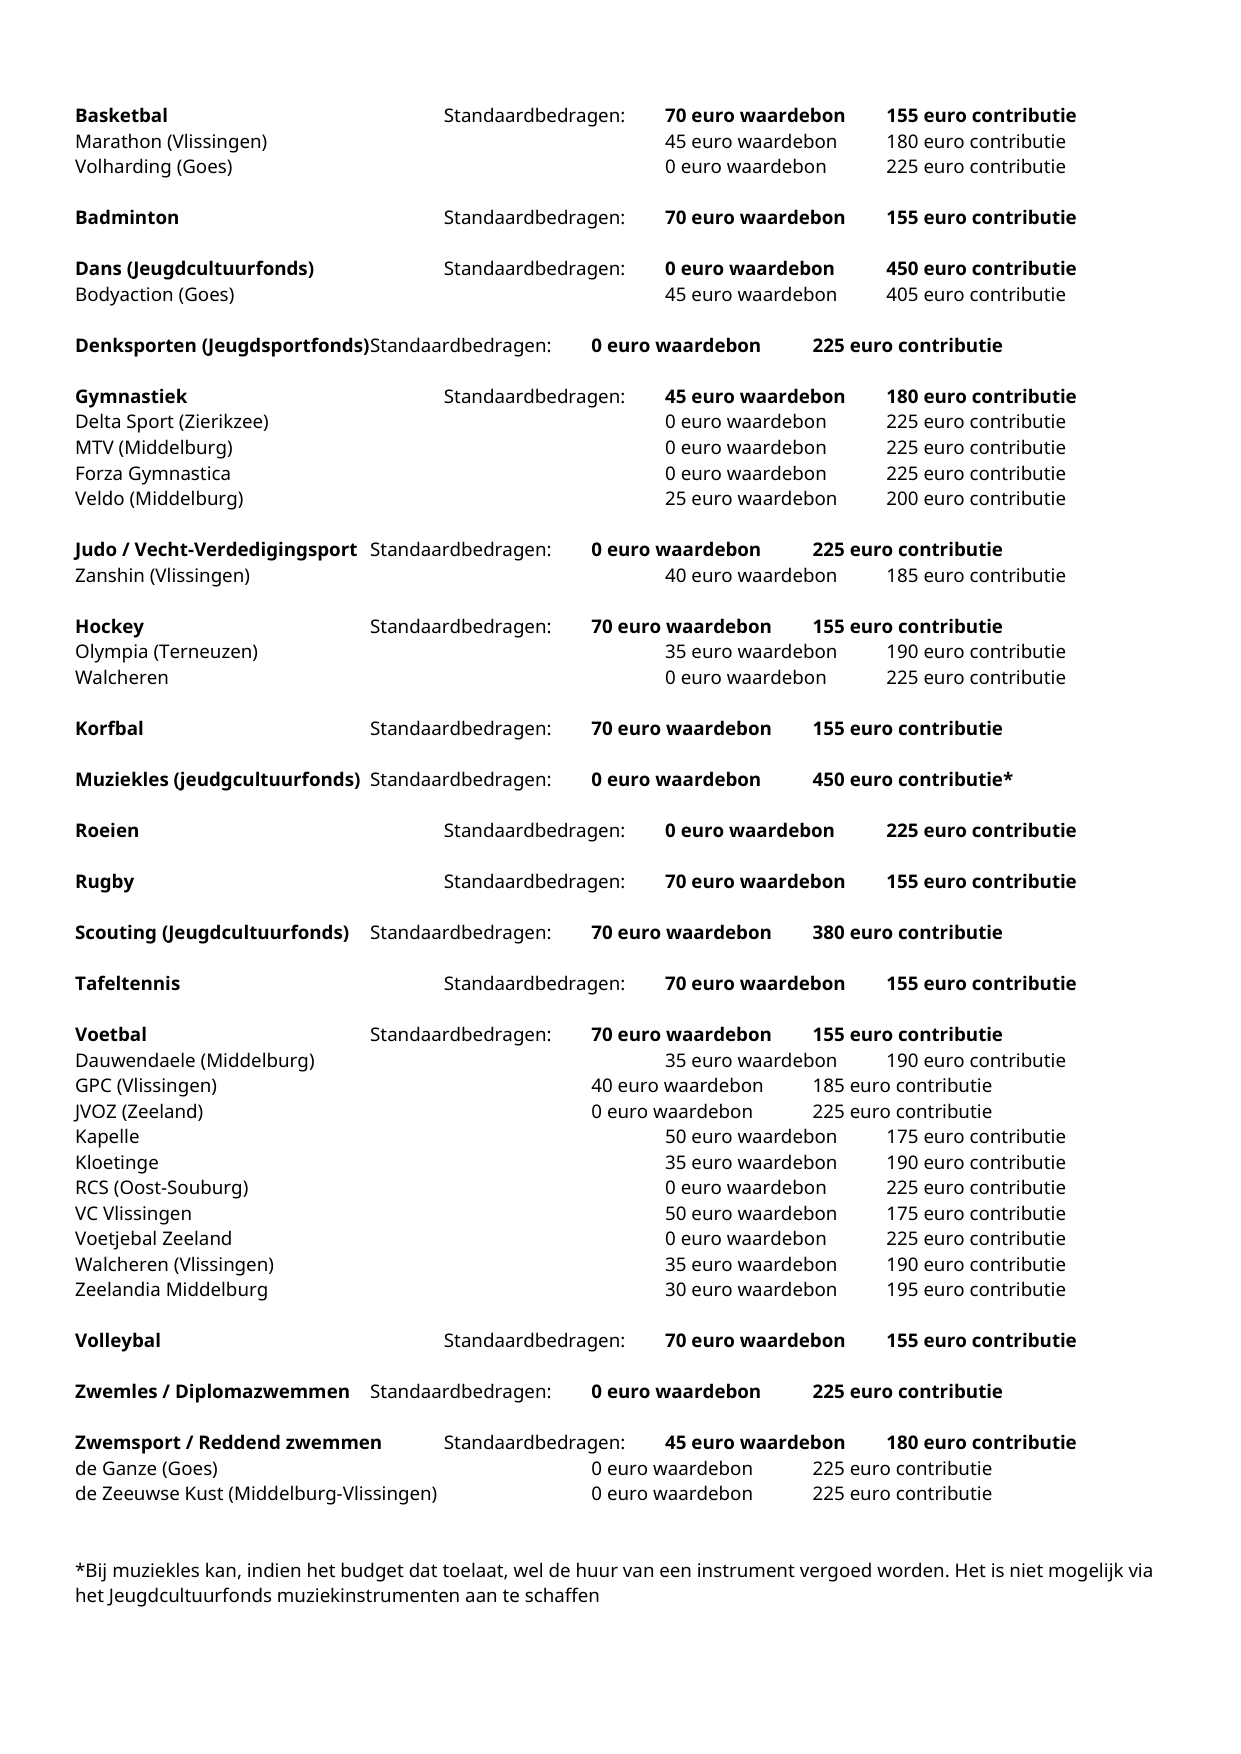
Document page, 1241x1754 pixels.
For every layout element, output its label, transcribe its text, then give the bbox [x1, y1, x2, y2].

text Zwemles / Diplomazwemmen Standaardbedragen: 0 euro waardebon 225 euro contributie [75, 1379, 1165, 1404]
text Badminton Standaardbedragen: 70 euro waardebon 155 euro contributie [75, 205, 1165, 230]
text Tafeltennis Standaardbedragen: 70 euro waardebon 155 euro contributie [75, 970, 1165, 996]
text Scouting (Jeugdcultuurfonds) Standaardbedragen: 70 euro waardebon 380 euro contributie [75, 919, 1165, 945]
text Denksporten (Jeugdsportfonds) Standaardbedragen: 0 euro waardebon 225 euro contributie [75, 332, 1165, 358]
text Gymnastiek Standaardbedragen: 45 euro waardebon 180 euro contributie Delta Sport (Zierikzee) 0 euro waardebon 225 euro contributie MTV (Middelburg) 0 euro waardebon 225 euro contributie Forza Gymnastica 0 euro waardebon 225 euro contributie Veldo (Middelburg) 25 euro waardebon 200 euro contributie [75, 383, 1165, 511]
text Zwemsport / Reddend zwemmen Standaardbedragen: 45 euro waardebon 180 euro contributie de Ganze (Goes) 0 euro waardebon 225 euro contributie de Zeeuwse Kust (Middelburg-Vlissingen) 0 euro waardebon 225 euro contributie [75, 1430, 1165, 1506]
text VC Vlissingen 50 euro waardebon 175 euro contributie [75, 1200, 1165, 1226]
text Voetjebal Zeeland 0 euro waardebon 225 euro contributie Walcheren (Vlissingen) 35 euro waardebon 190 euro contributie Zeelandia Middelburg 30 euro waardebon 195 euro contributie [75, 1226, 1165, 1302]
text Korfbal Standaardbedragen: 70 euro waardebon 155 euro contributie [75, 715, 1165, 741]
text Dans (Jeugdcultuurfonds) Standaardbedragen: 0 euro waardebon 450 euro contributie Bodyaction (Goes) 45 euro waardebon 405 euro contributie [75, 256, 1165, 307]
text *Bij muziekles kan, indien het budget dat toelaat, wel de huur van een instrument vergoed worden. Het is niet mogelijk via het Jeugdcultuurfonds muziekinstrumenten aan te schaffen [75, 1557, 1165, 1608]
text Voetbal Standaardbedragen: 70 euro waardebon 155 euro contributie Dauwendaele (Middelburg) 35 euro waardebon 190 euro contributie GPC (Vlissingen) 40 euro waardebon 185 euro contributie JVOZ (Zeeland) 0 euro waardebon 225 euro contributie Kapelle 50 euro waardebon 175 euro contributie Kloetinge 35 euro waardebon 190 euro contributie RCS (Oost-Souburg) 0 euro waardebon 225 euro contributie [75, 1021, 1165, 1200]
text Volleybal Standaardbedragen: 70 euro waardebon 155 euro contributie [75, 1328, 1165, 1353]
text Muziekles (jeudgcultuurfonds) Standaardbedragen: 0 euro waardebon 450 euro contributie* [75, 766, 1165, 792]
text Roeien Standaardbedragen: 0 euro waardebon 225 euro contributie [75, 817, 1165, 843]
text Basketbal Standaardbedragen: 70 euro waardebon 155 euro contributie Marathon (Vlissingen) 45 euro waardebon 180 euro contributie Volharding (Goes) 0 euro waardebon 225 euro contributie [75, 103, 1165, 179]
text Judo / Vecht-Verdedigingsport Standaardbedragen: 0 euro waardebon 225 euro contributie Zanshin (Vlissingen) 40 euro waardebon 185 euro contributie Hockey Standaardbedragen: 70 euro waardebon 155 euro contributie [75, 511, 1165, 638]
text Olympia (Terneuzen) 35 euro waardebon 190 euro contributie Walcheren 0 euro waardebon 225 euro contributie [75, 638, 1165, 689]
text Rugby Standaardbedragen: 70 euro waardebon 155 euro contributie [75, 868, 1165, 894]
